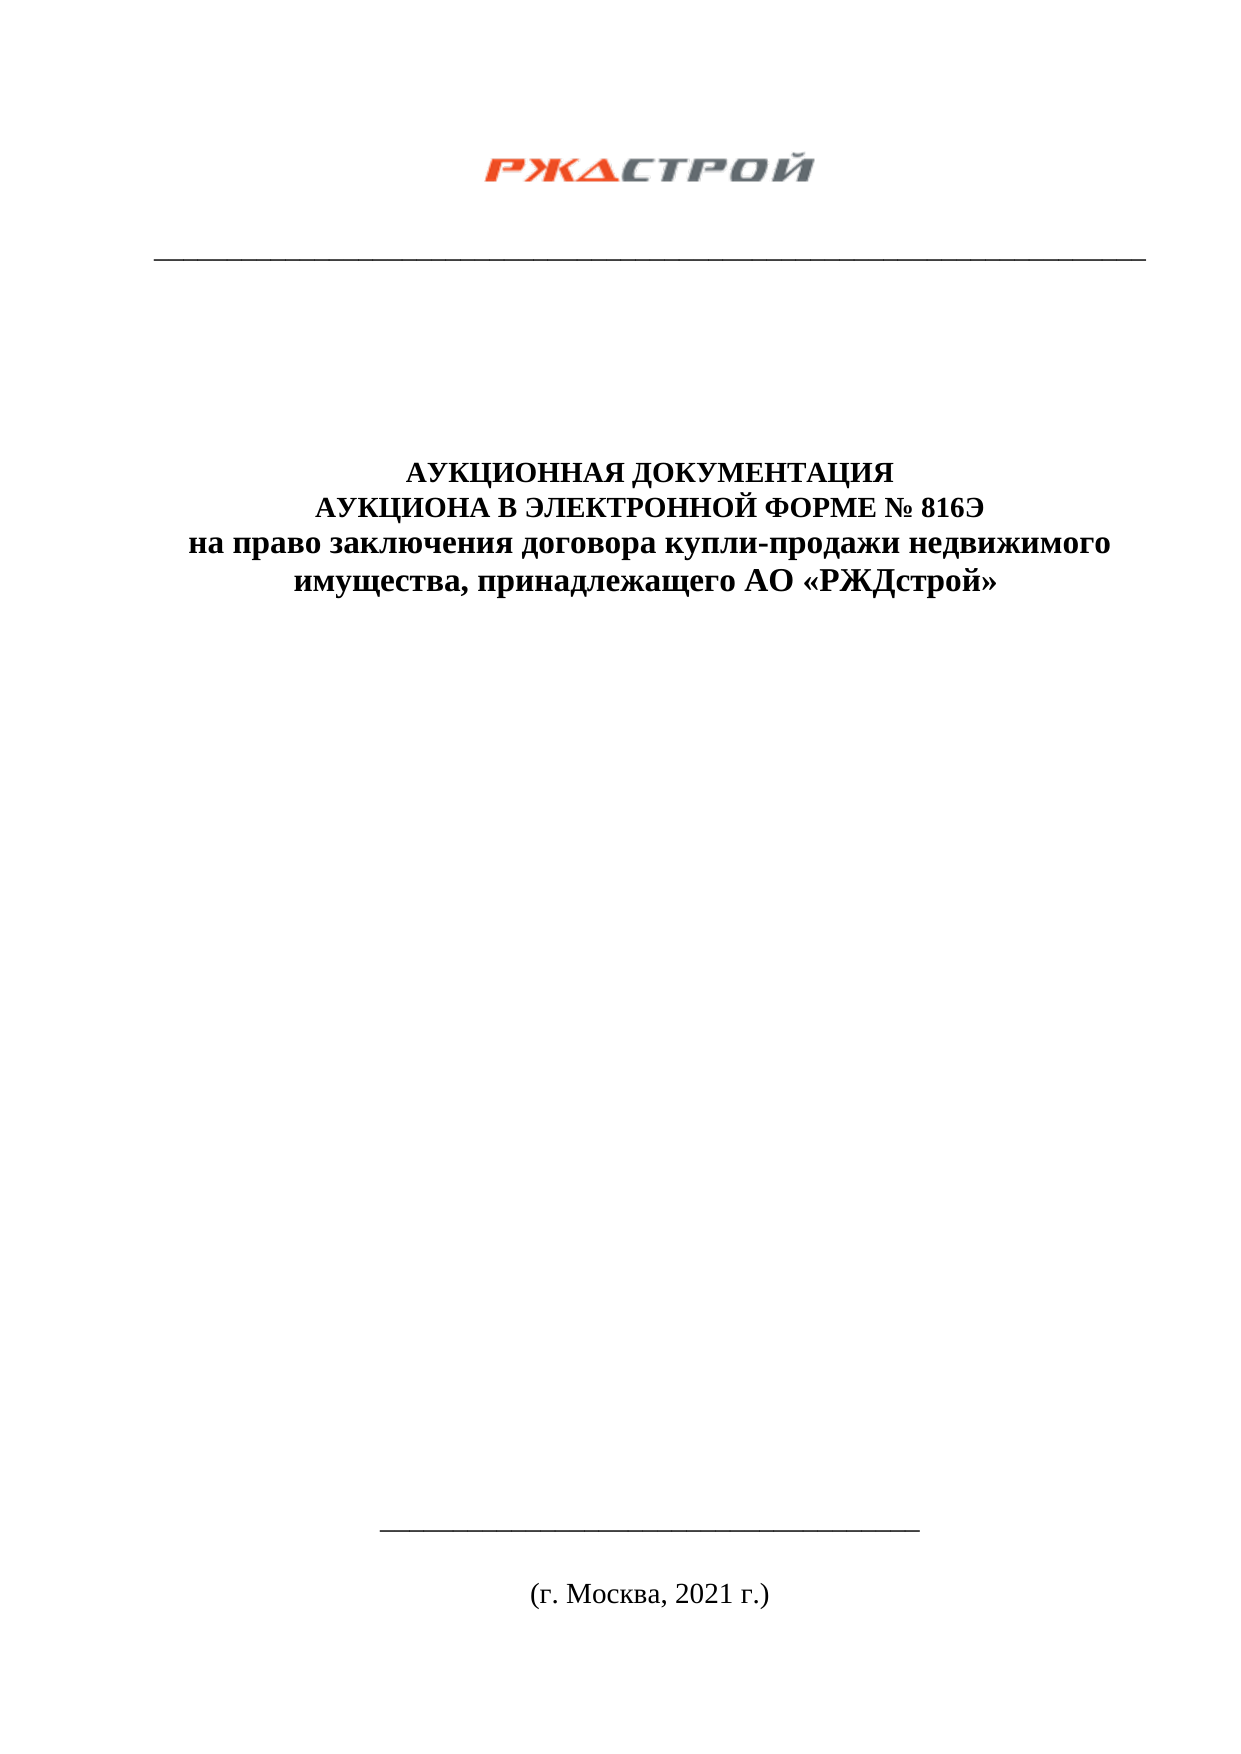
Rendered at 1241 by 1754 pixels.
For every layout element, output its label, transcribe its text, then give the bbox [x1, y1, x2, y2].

text аукционА в электронной форме № 816Э [118, 490, 1181, 524]
text _____________________________________ [118, 1499, 1181, 1536]
text (г. Москва, 2021 г.) [118, 1574, 1181, 1611]
title на право заключения договора купли-продажи недвижимого имущества, принадлежащего АО «РЖДстрой» [118, 524, 1181, 636]
text ____________________________________________________________________ [118, 228, 1181, 265]
title АУКЦИОННАЯ ДОКУМЕНТАЦИЯ [118, 453, 1181, 490]
picture [484, 151, 816, 183]
